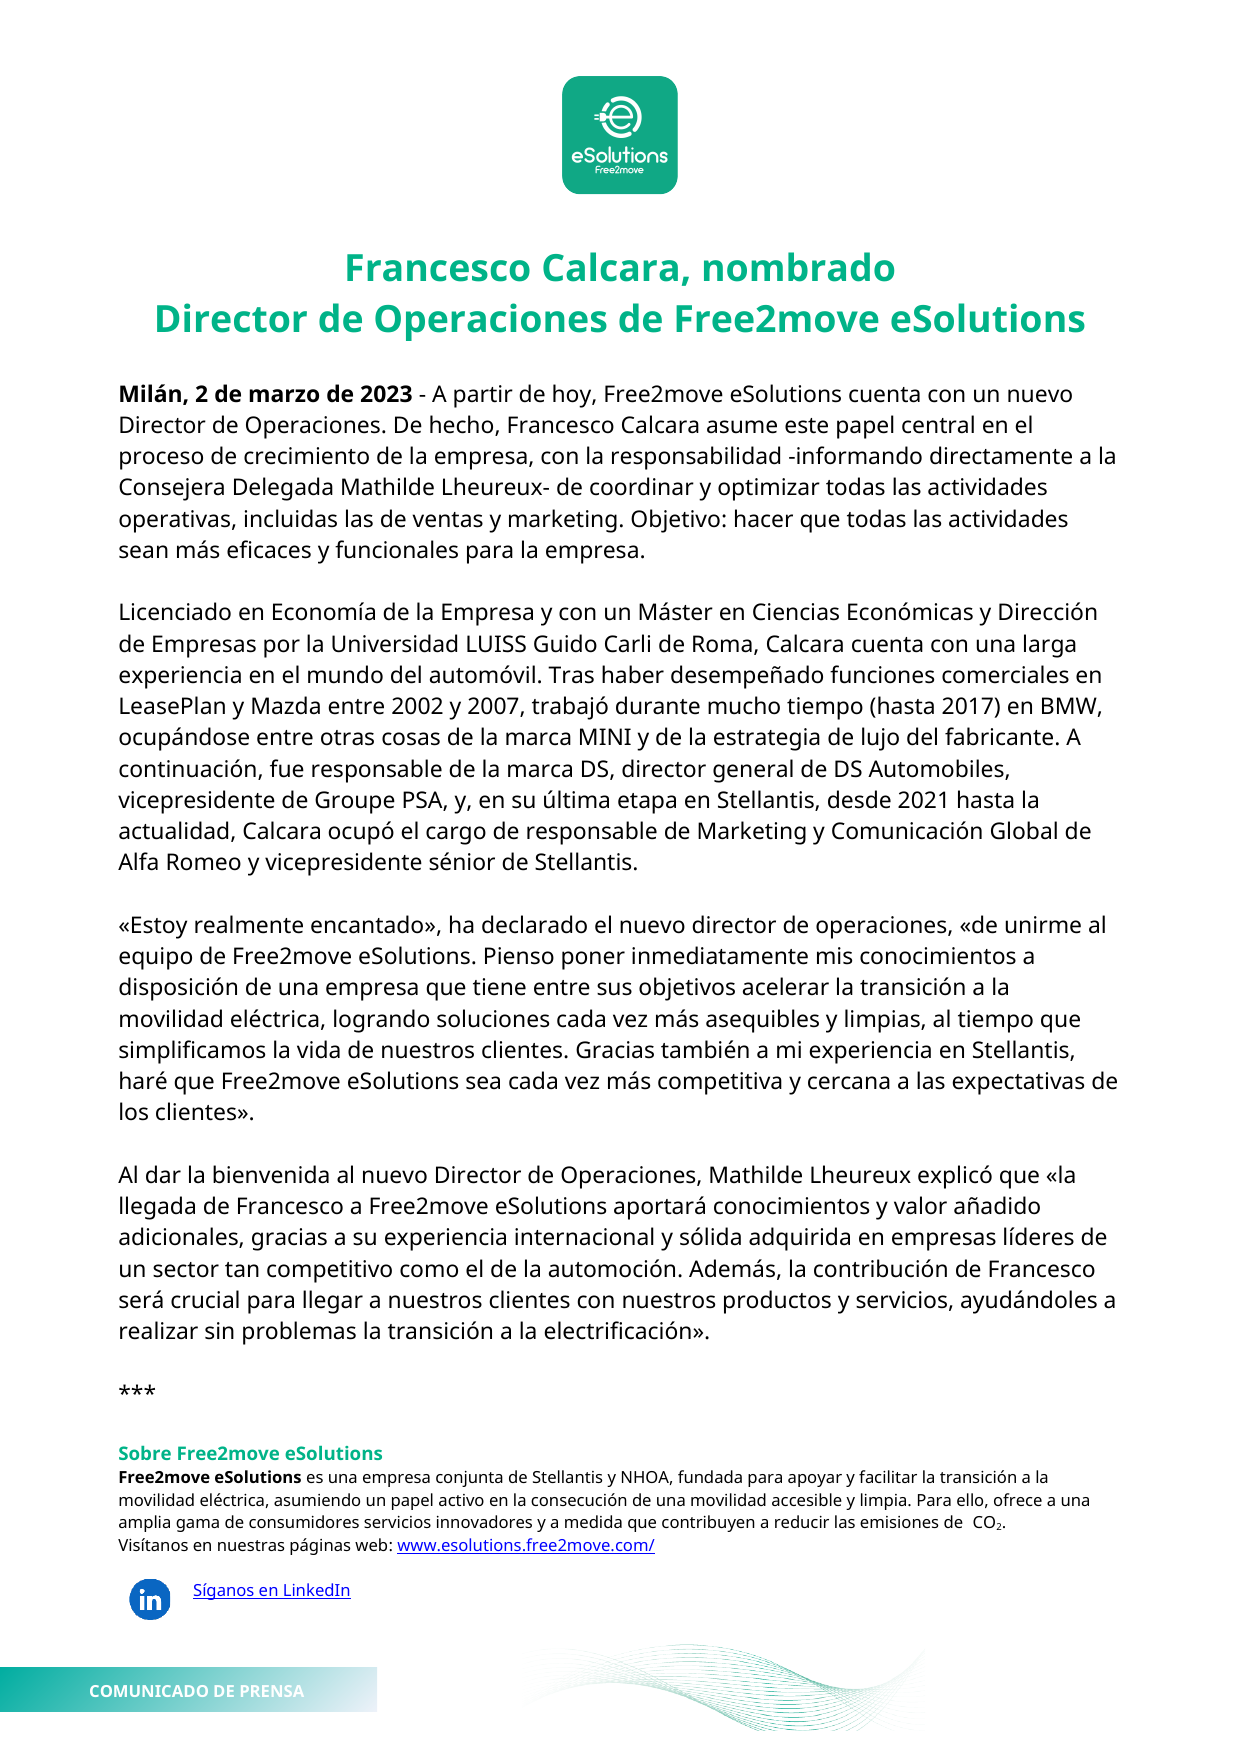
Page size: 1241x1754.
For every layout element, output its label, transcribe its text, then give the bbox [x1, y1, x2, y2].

table_header Síganos en LinkedIn [182, 1579, 1063, 1626]
text Al dar la bienvenida al nuevo Director de Operaciones, Mathilde Lheureux explicó que «la llegada de Francesco a Free2move eSolutions aportará conocimientos y valor añadido adicionales, gracias a su experiencia internacional y sólida adquirida en empresas líderes de un sector tan competitivo como el de la automoción. Además, la contribución de Francesco será crucial para llegar a nuestros clientes con nuestros productos y servicios, ayudándoles a realizar sin problemas la transición a la electrificación». [118, 1159, 1122, 1346]
picture [129, 1579, 170, 1620]
text Free2move eSolutions es una empresa conjunta de Stellantis y NHOA, fundada para apoyar y facilitar la transición a la movilidad eléctrica, asumiendo un papel activo en la consecución de una movilidad accesible y limpia. Para ello, ofrece a una amplia gama de consumidores servicios innovadores y a medida que contribuyen a reducir las emisiones de CO2. [118, 1466, 1122, 1534]
text *** [118, 1377, 1122, 1409]
text Licenciado en Economía de la Empresa y con un Máster en Ciencias Económicas y Dirección de Empresas por la Universidad LUISS Guido Carli de Roma, Calcara cuenta con una larga experiencia en el mundo del automóvil. Tras haber desempeñado funciones comerciales en LeasePlan y Mazda entre 2002 y 2007, trabajó durante mucho tiempo (hasta 2017) en BMW, ocupándose entre otras cosas de la marca MINI y de la estrategia de lujo del fabricante. A continuación, fue responsable de la marca DS, director general de DS Automobiles, vicepresidente de Groupe PSA, y, en su última etapa en Stellantis, desde 2021 hasta la actualidad, Calcara ocupó el cargo de responsable de Marketing y Comunicación Global de Alfa Romeo y vicepresidente sénior de Stellantis. [118, 596, 1122, 877]
text Visítanos en nuestras páginas web​: www.esolutions.free2move.com/​ [118, 1534, 1122, 1556]
table_header [118, 1579, 182, 1626]
picture [561, 73, 680, 196]
text Director de Operaciones de Free2move eSolutions [118, 292, 1122, 343]
text Sobre Free2move eSolutions [118, 1440, 1122, 1466]
picture [442, 1627, 1014, 1731]
text «Estoy realmente encantado», ha declarado el nuevo director de operaciones, «de unirme al equipo de Free2move eSolutions. Pienso poner inmediatamente mis conocimientos a disposición de una empresa que tiene entre sus objetivos acelerar la transición a la movilidad eléctrica, logrando soluciones cada vez más asequibles y limpias, al tiempo que simplificamos la vida de nuestros clientes. Gracias también a mi experiencia en Stellantis, haré que Free2move eSolutions sea cada vez más competitiva y cercana a las expectativas de los clientes». [118, 909, 1122, 1127]
text Milán, 2 de marzo de 2023 - A partir de hoy, Free2move eSolutions cuenta con un nuevo Director de Operaciones. De hecho, Francesco Calcara asume este papel central en el proceso de crecimiento de la empresa, con la responsabilidad -informando directamente a la Consejera Delegada Mathilde Lheureux- de coordinar y optimizar todas las actividades operativas, incluidas las de ventas y marketing. Objetivo: hacer que todas las actividades sean más eficaces y funcionales para la empresa. [118, 377, 1122, 565]
text Francesco Calcara, nombrado [118, 241, 1122, 292]
